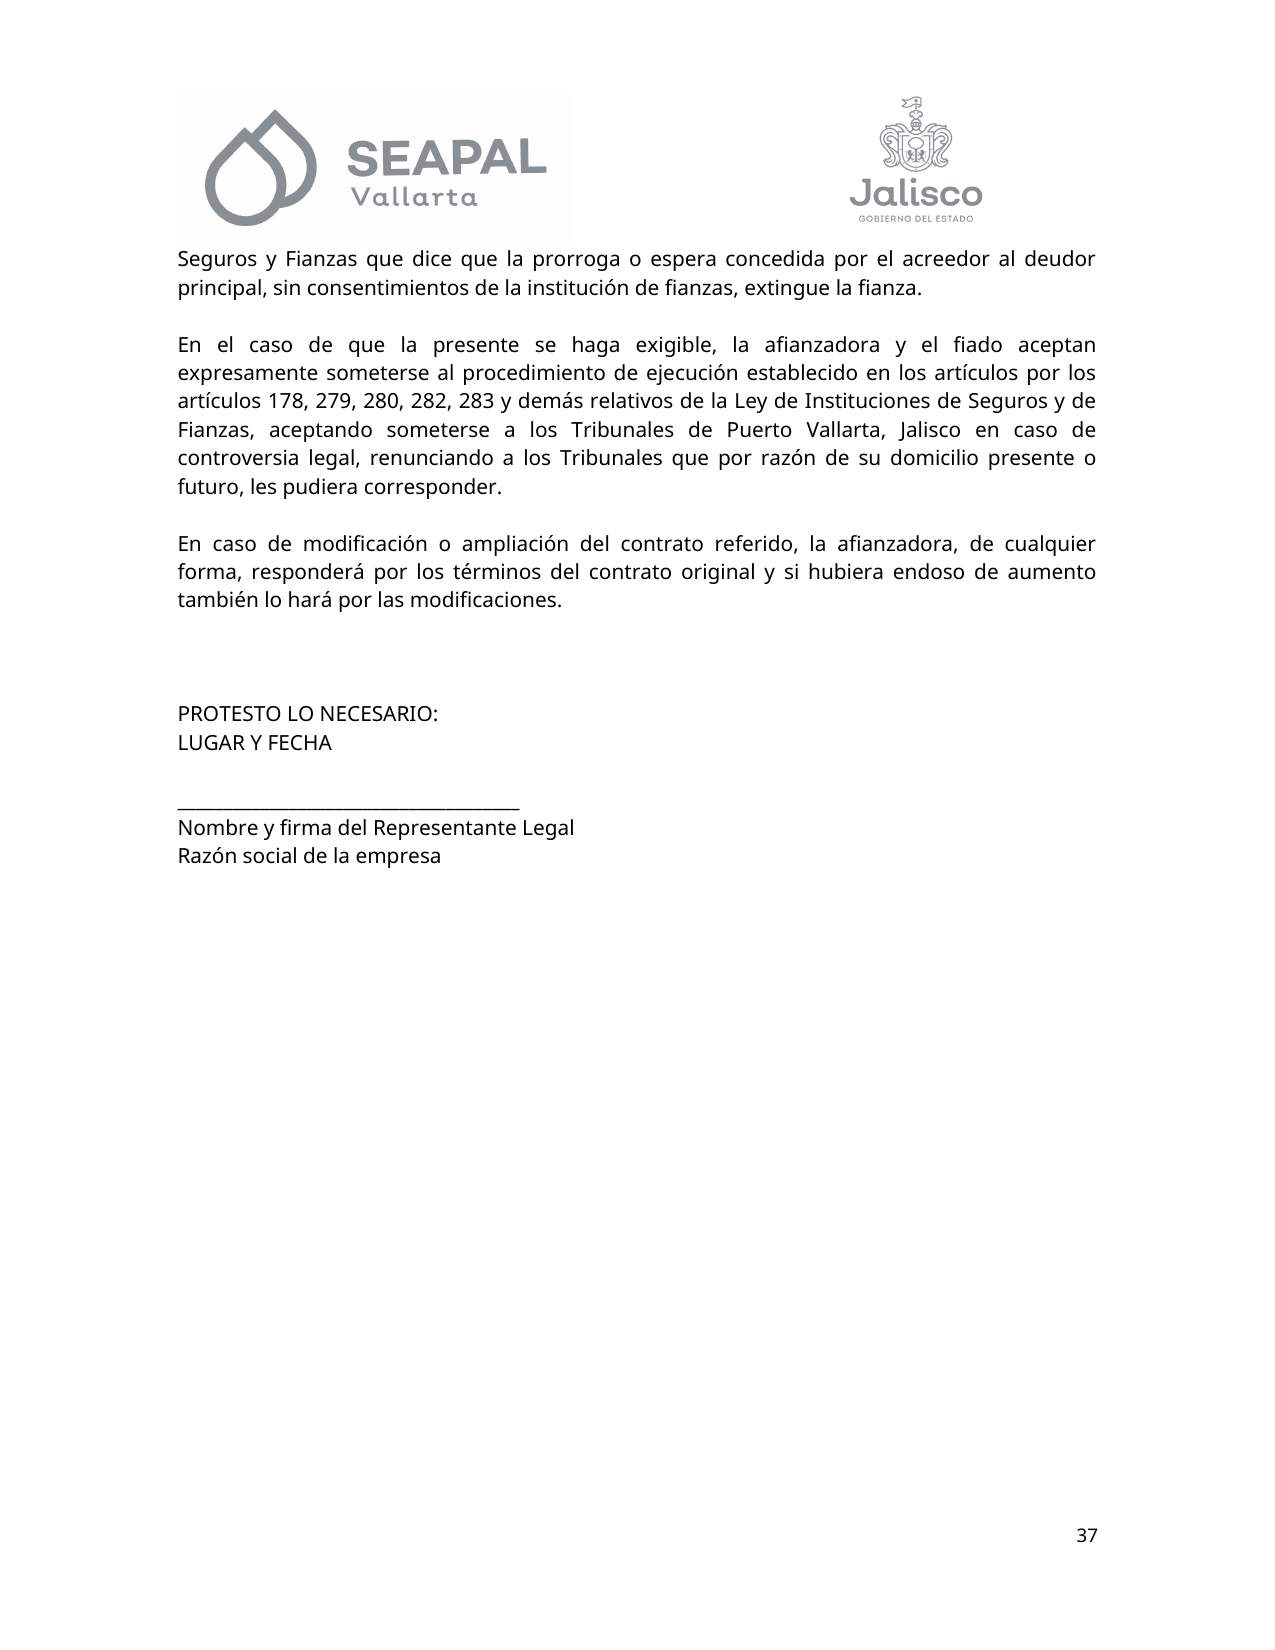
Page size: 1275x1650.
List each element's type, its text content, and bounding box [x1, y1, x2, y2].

text Razón social de la empresa [177, 842, 1098, 870]
picture [177, 91, 574, 245]
text _____________________________________ [177, 785, 1098, 813]
text Nombre y firma del Representante Legal [177, 813, 1098, 842]
picture [817, 73, 1015, 245]
text En el caso de que la presente se haga exigible, la afianzadora y el fiado aceptan expresamente someterse al procedimiento de ejecución establecido en los artículos por los artículos 178, 279, 280, 282, 283 y demás relativos de la Ley de Instituciones de Seguros y de Fianzas, aceptando someterse a los Tribunales de Puerto Vallarta, Jalisco en caso de controversia legal, renunciando a los Tribunales que por razón de su domicilio presente o futuro, les pudiera corresponder. [177, 330, 1098, 500]
text PROTESTO LO NECESARIO: [177, 699, 1098, 728]
text LUGAR Y FECHA [177, 728, 1098, 756]
text En caso de modificación o ampliación del contrato referido, la afianzadora, de cualquier forma, responderá por los términos del contrato original y si hubiera endoso de aumento también lo hará por las modificaciones. [177, 529, 1098, 614]
